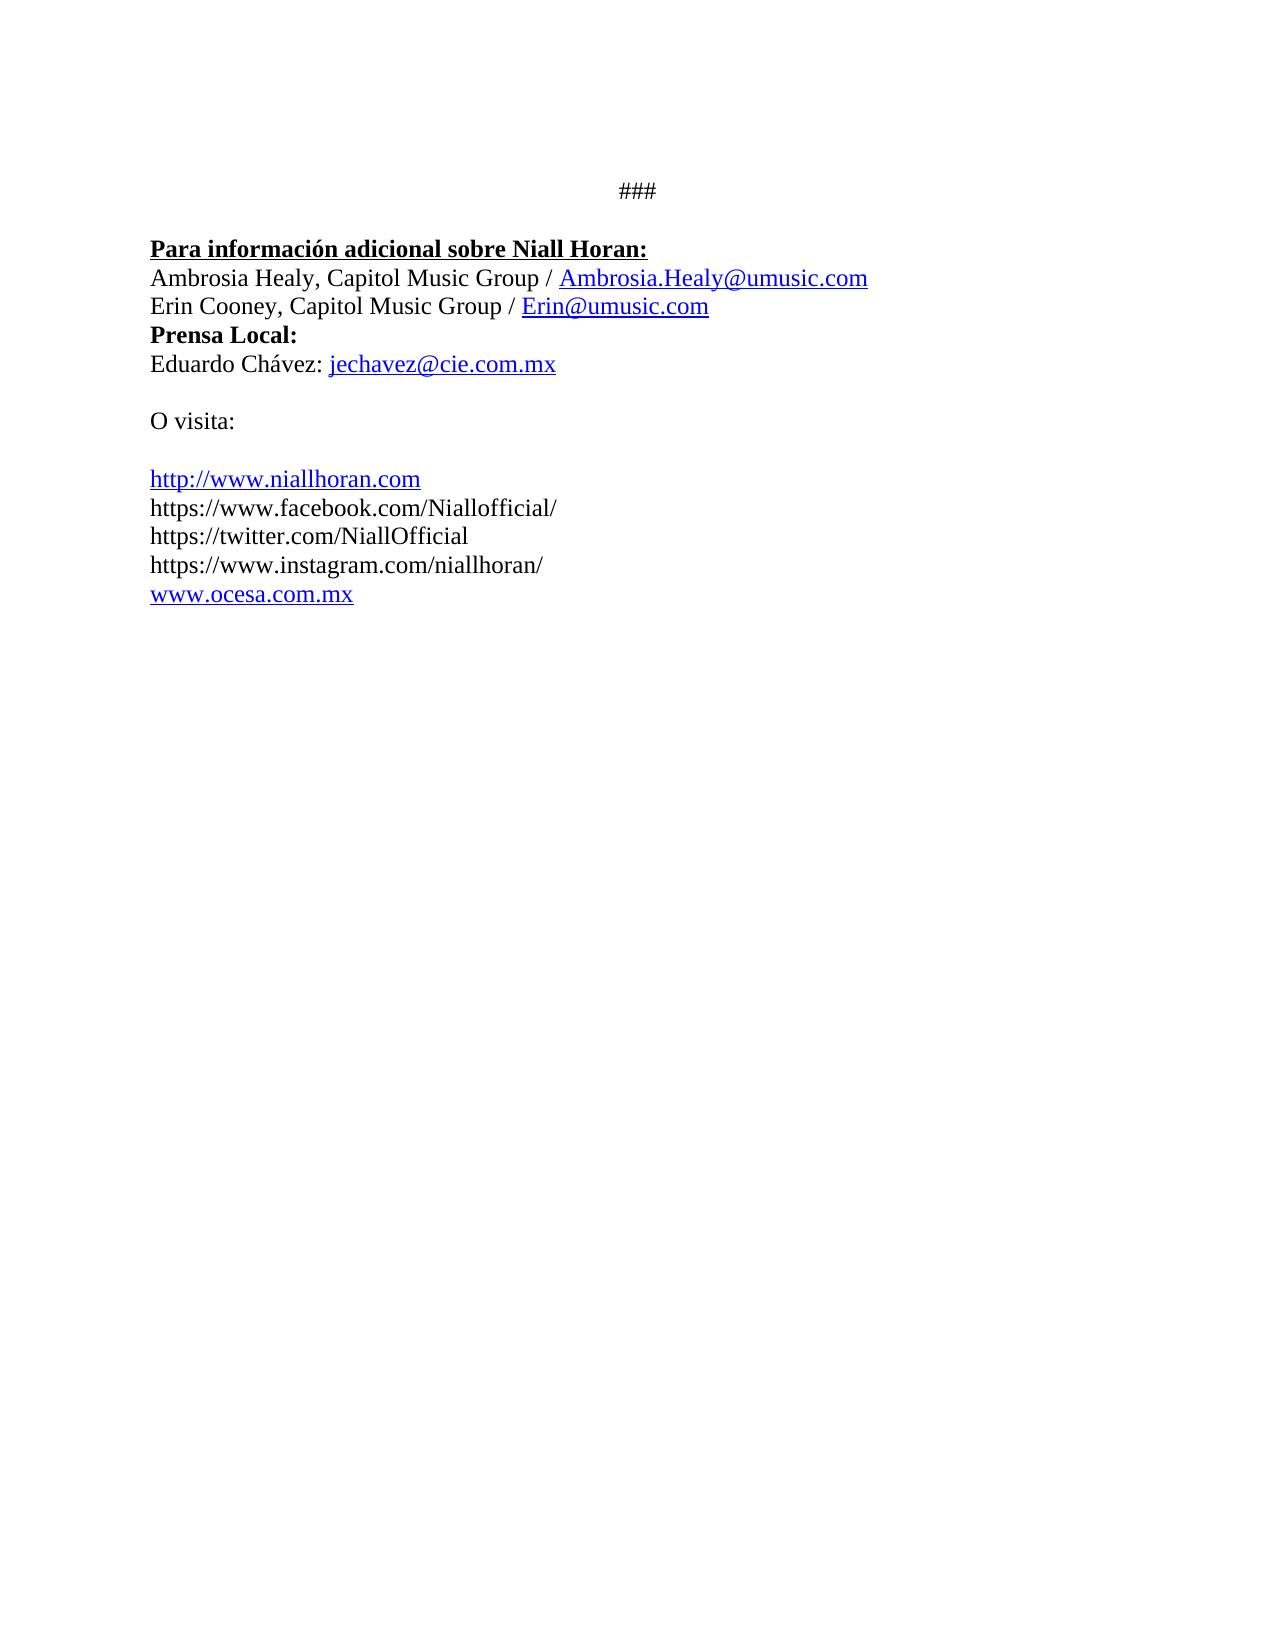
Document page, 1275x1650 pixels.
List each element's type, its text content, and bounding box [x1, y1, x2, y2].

text Ambrosia Healy, Capitol Music Group / Ambrosia.Healy@umusic.com [150, 263, 1125, 291]
text Erin Cooney, Capitol Music Group / Erin@umusic.com [150, 291, 1125, 320]
text https://www.facebook.com/Niallofficial/ [150, 493, 1125, 521]
text https://www.instagram.com/niallhoran/ [150, 550, 1125, 579]
text http://www.niallhoran.com [150, 464, 1125, 493]
text www.ocesa.com.mx [150, 579, 1125, 608]
text Para información adicional sobre Niall Horan: [150, 234, 1125, 263]
text Prensa Local: [150, 320, 1125, 349]
text Eduardo Chávez: jechavez@cie.com.mx [150, 349, 1125, 378]
text O visita: [150, 406, 1125, 435]
text https://twitter.com/NiallOfficial [150, 521, 1125, 550]
text ### [150, 176, 1125, 205]
